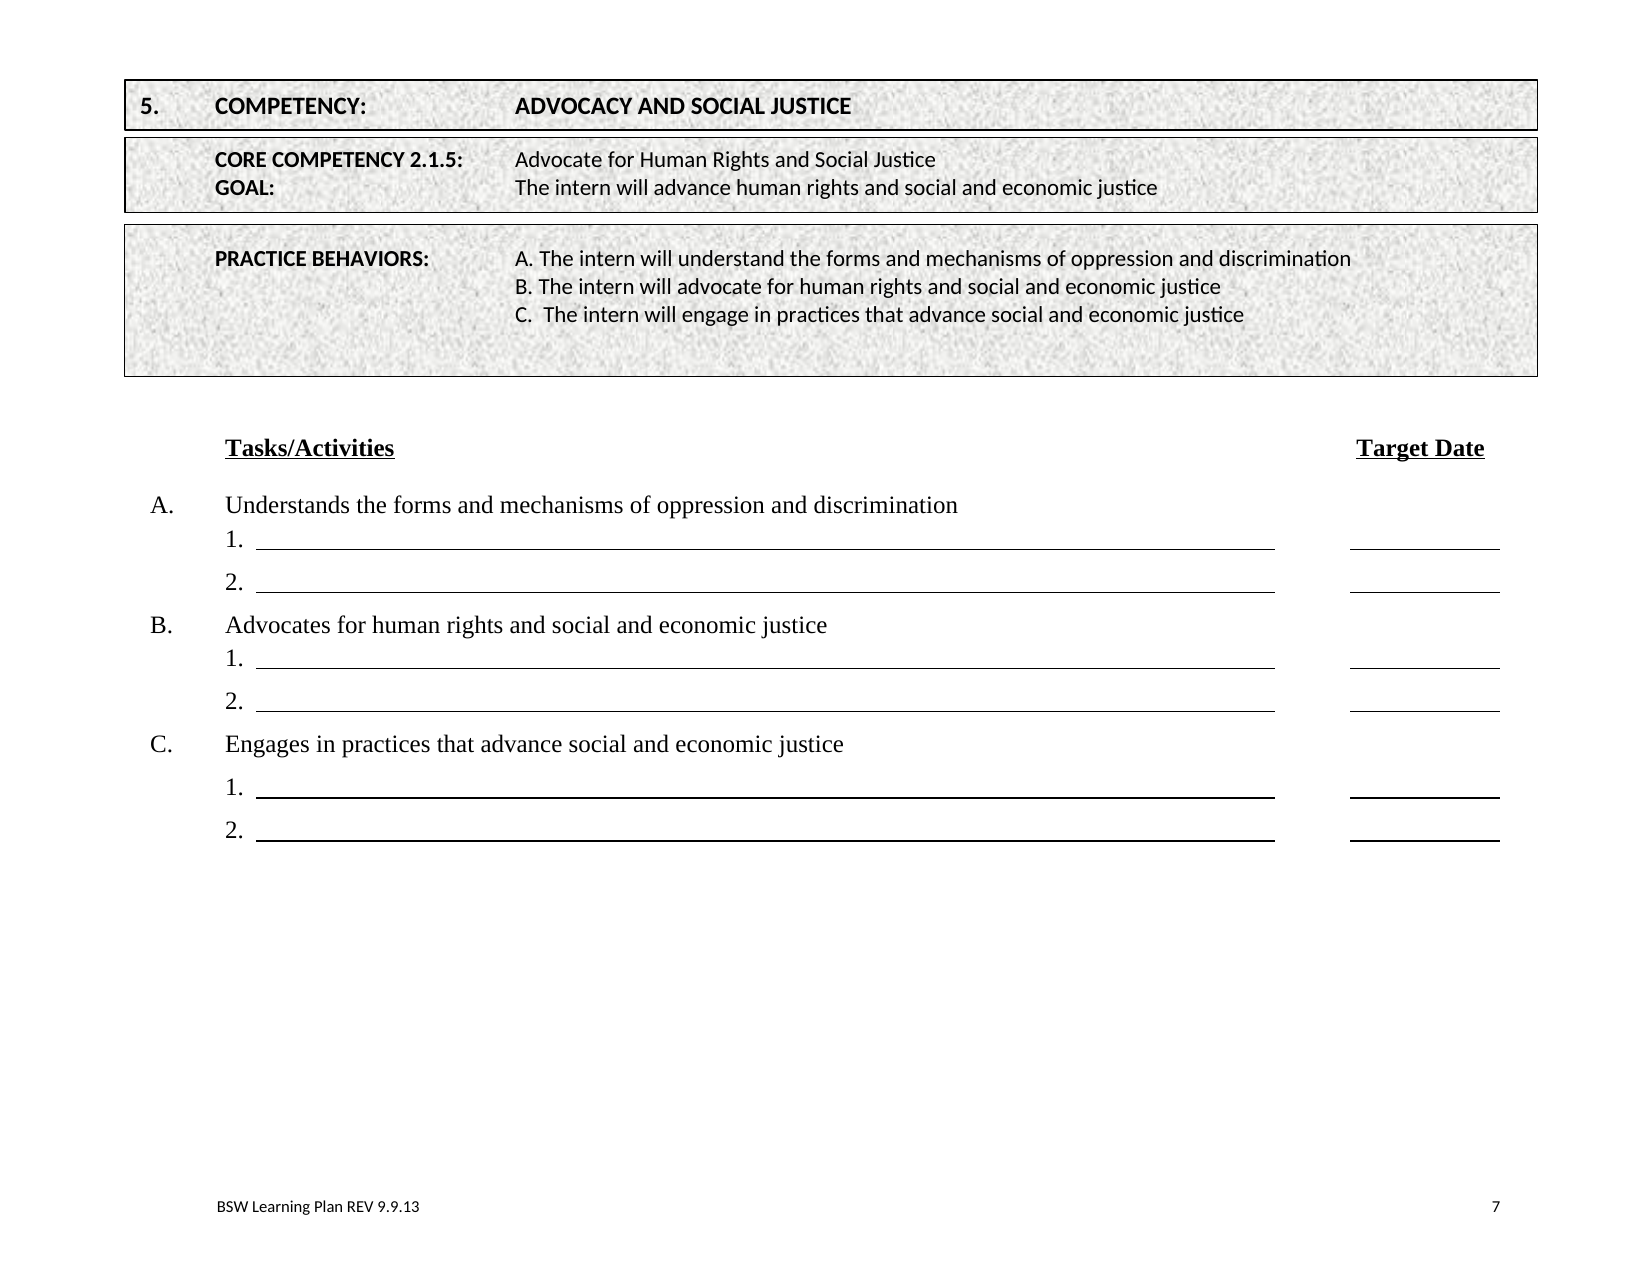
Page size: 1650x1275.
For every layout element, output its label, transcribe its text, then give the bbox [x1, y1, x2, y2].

picture [126, 81, 1537, 129]
text 2. [150, 815, 1500, 844]
text B. Advocates for human rights and social and economic justice [150, 610, 1500, 639]
picture [125, 225, 1537, 376]
text C. Engages in practices that advance social and economic justice [150, 729, 1500, 758]
text A. Understands the forms and mechanisms of oppression and discrimination [150, 491, 1500, 519]
text 2. [150, 686, 1500, 715]
text 1. [150, 524, 1500, 552]
picture [126, 138, 1537, 212]
text Tasks/Activities Target Date [150, 433, 1500, 462]
text 2. [150, 567, 1500, 596]
text 1. [150, 772, 1500, 801]
text 1. [150, 643, 1500, 672]
